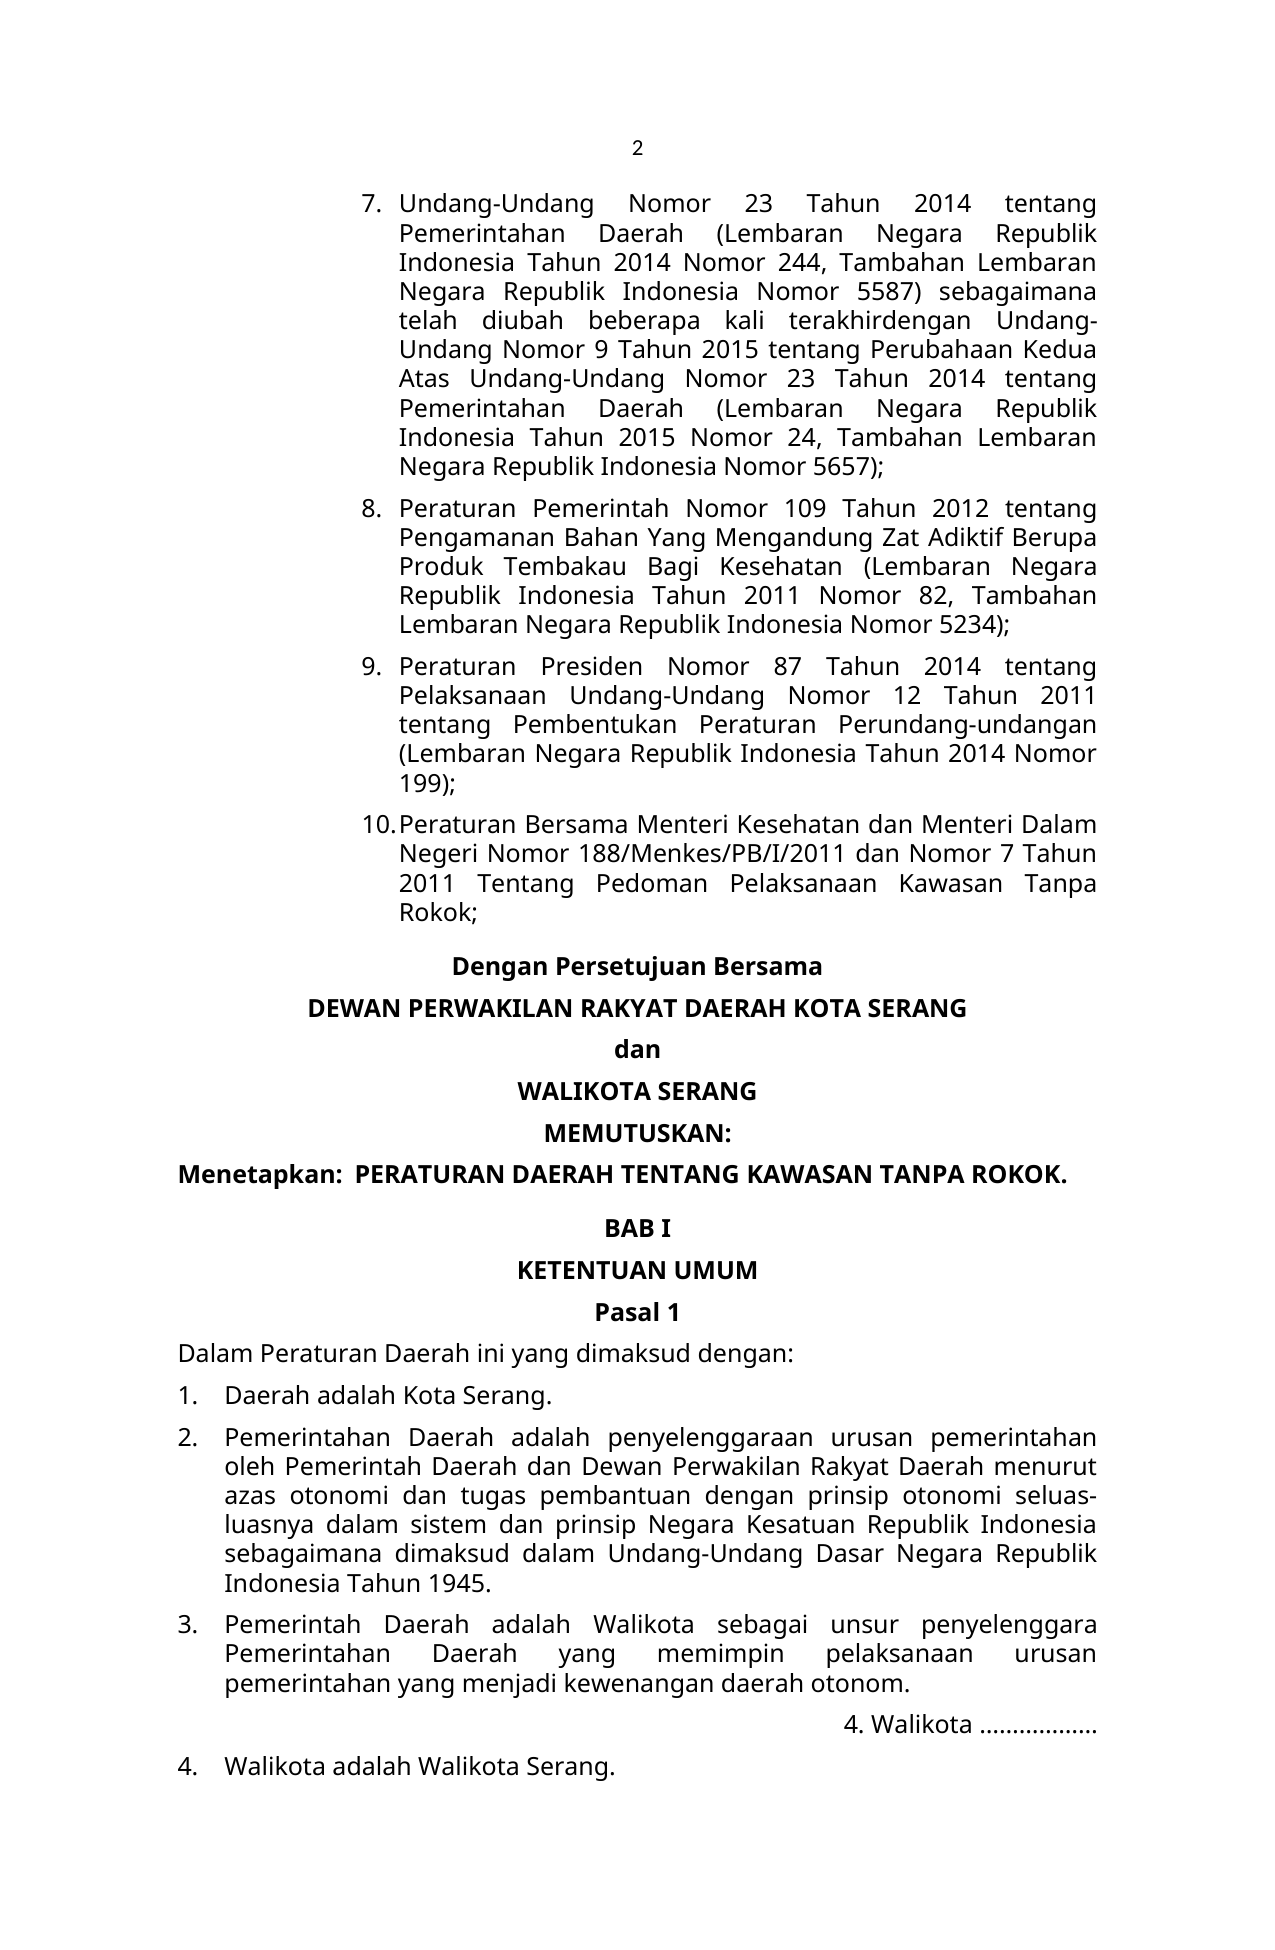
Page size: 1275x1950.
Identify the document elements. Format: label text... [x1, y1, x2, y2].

text 1. Daerah adalah Kota Serang. [177, 1381, 1098, 1410]
list Peraturan Bersama Menteri Kesehatan dan Menteri Dalam Negeri Nomor 188/Menkes/PB/I/2011 dan Nomor 7 Tahun 2011 Tentang Pedoman Pelaksanaan Kawasan Tanpa Rokok; [361, 810, 1098, 927]
text Pasal 1 [177, 1298, 1098, 1327]
text 4. Walikota ……………… [224, 1710, 1098, 1739]
list Pemerintahan Daerah adalah penyelenggaraan urusan pemerintahan oleh Pemerintah Daerah dan Dewan Perwakilan Rakyat Daerah menurut azas otonomi dan tugas pembantuan dengan prinsip otonomi seluas-luasnya dalam sistem dan prinsip Negara Kesatuan Republik Indonesia sebagaimana dimaksud dalam Undang-Undang Dasar Negara Republik Indonesia Tahun 1945. [177, 1423, 1098, 1598]
list Pemerintah Daerah adalah Walikota sebagai unsur penyelenggara Pemerintahan Daerah yang memimpin pelaksanaan urusan pemerintahan yang menjadi kewenangan daerah otonom. [177, 1610, 1098, 1698]
text Dalam Peraturan Daerah ini yang dimaksud dengan: [177, 1339, 1098, 1369]
text Dengan Persetujuan Bersama [177, 952, 1098, 981]
text MEMUTUSKAN: [177, 1119, 1098, 1148]
text Menetapkan: PERATURAN DAERAH TENTANG KAWASAN TANPA ROKOK. [177, 1160, 1098, 1189]
text BAB I [177, 1214, 1098, 1244]
list Walikota adalah Walikota Serang. [177, 1752, 1098, 1781]
list Peraturan Pemerintah Nomor 109 Tahun 2012 tentang Pengamanan Bahan Yang Mengandung Zat Adiktif Berupa Produk Tembakau Bagi Kesehatan (Lembaran Negara Republik Indonesia Tahun 2011 Nomor 82, Tambahan Lembaran Negara Republik Indonesia Nomor 5234); [361, 494, 1098, 639]
list Peraturan Presiden Nomor 87 Tahun 2014 tentang Pelaksanaan Undang-Undang Nomor 12 Tahun 2011 tentang Pembentukan Peraturan Perundang-undangan (Lembaran Negara Republik Indonesia Tahun 2014 Nomor 199); [361, 652, 1098, 798]
list Undang-Undang Nomor 23 Tahun 2014 tentang Pemerintahan Daerah (Lembaran Negara Republik Indonesia Tahun 2014 Nomor 244, Tambahan Lembaran Negara Republik Indonesia Nomor 5587) sebagaimana telah diubah beberapa kali terakhirdengan Undang-Undang Nomor 9 Tahun 2015 tentang Perubahaan Kedua Atas Undang-Undang Nomor 23 Tahun 2014 tentang Pemerintahan Daerah (Lembaran Negara Republik Indonesia Tahun 2015 Nomor 24, Tambahan Lembaran Negara Republik Indonesia Nomor 5657); [361, 189, 1098, 481]
text WALIKOTA SERANG [177, 1077, 1098, 1106]
text KETENTUAN UMUM [177, 1256, 1098, 1285]
text DEWAN PERWAKILAN RAKYAT DAERAH KOTA SERANG [177, 994, 1098, 1023]
text dan [177, 1035, 1098, 1064]
